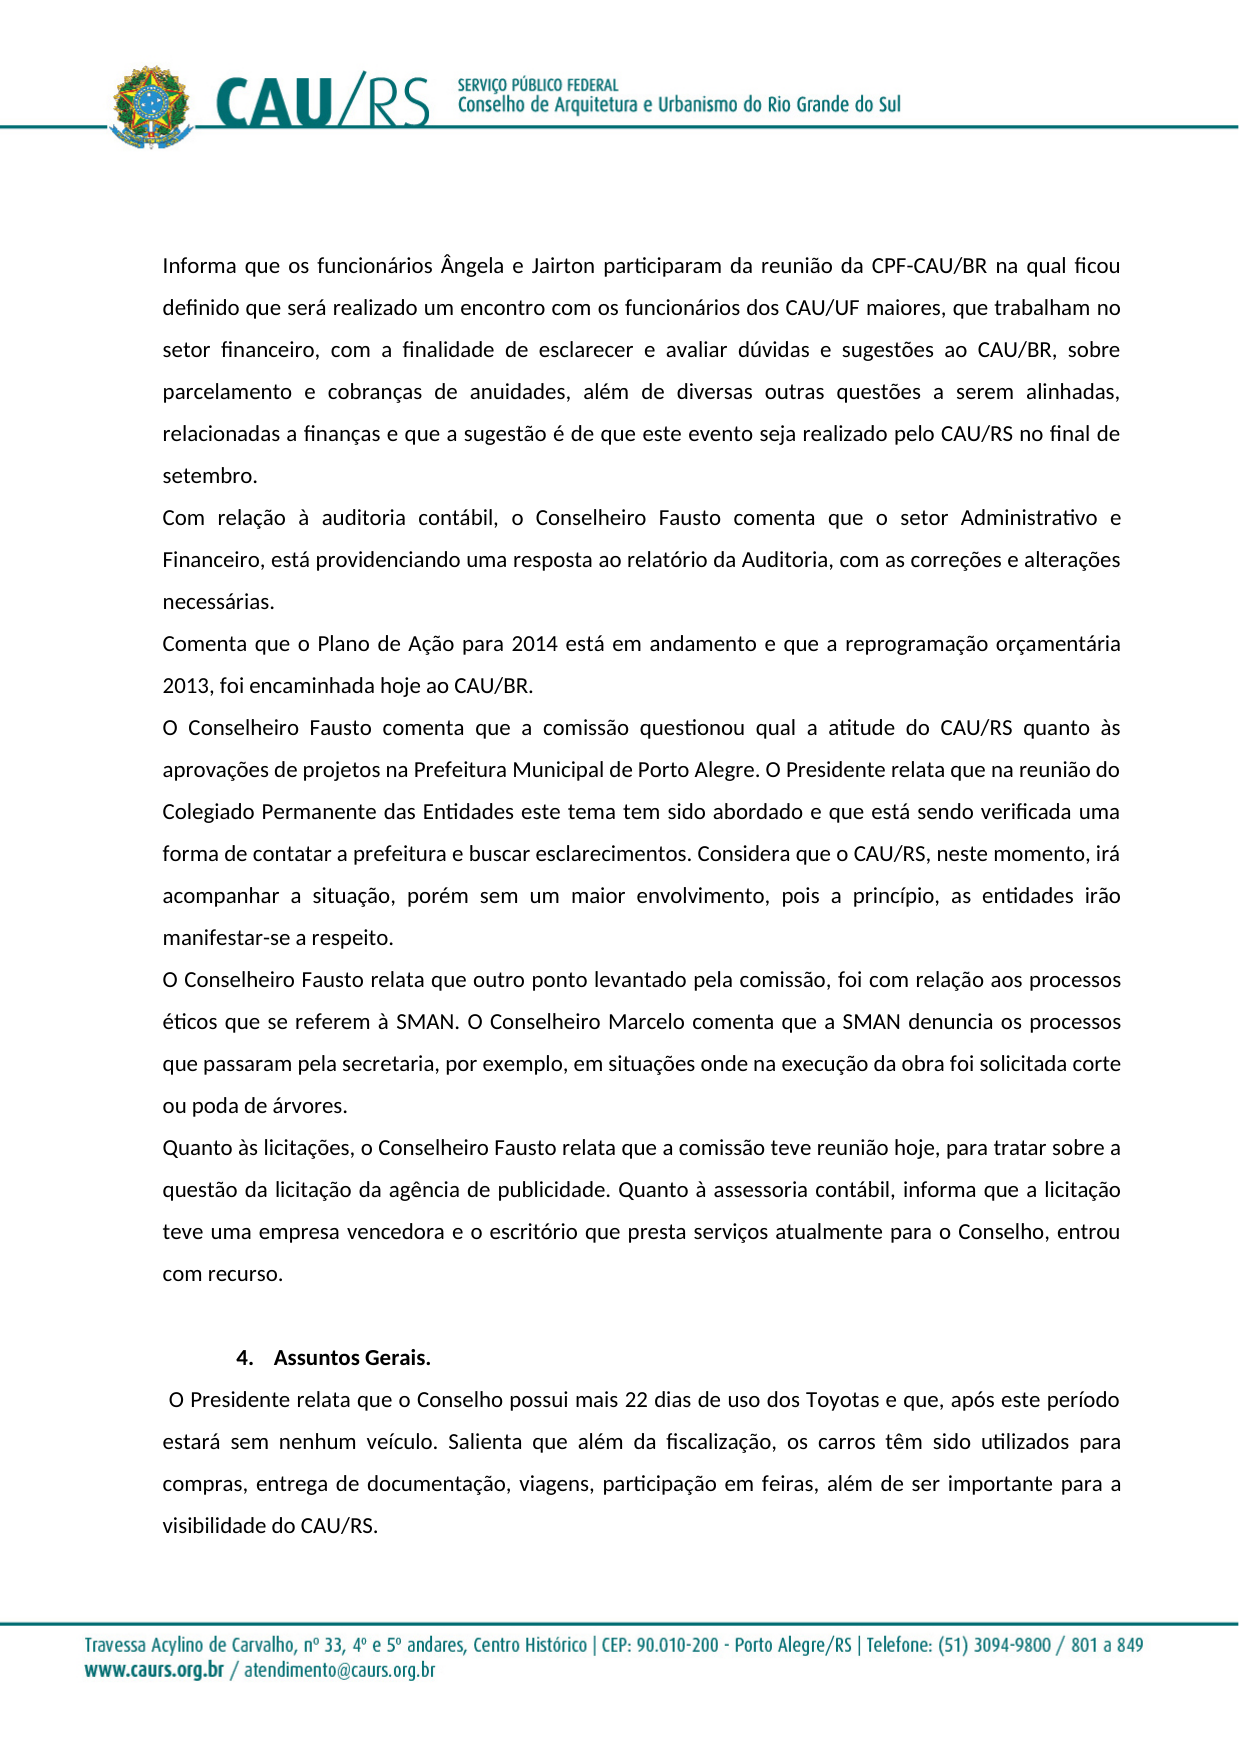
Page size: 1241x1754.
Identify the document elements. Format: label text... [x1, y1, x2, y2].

text Comenta que o Plano de Ação para 2014 está em andamento e que a reprogramação orçamentária 2013, foi encaminhada hoje ao CAU/BR. [162, 629, 1123, 699]
text Quanto às licitações, o Conselheiro Fausto relata que a comissão teve reunião hoje, para tratar sobre a questão da licitação da agência de publicidade. Quanto à assessoria contábil, informa que a licitação teve uma empresa vencedora e o escritório que presta serviços atualmente para o Conselho, entrou com recurso. [162, 1133, 1123, 1287]
text O Presidente relata que o Conselho possui mais 22 dias de uso dos Toyotas e que, após este período estará sem nenhum veículo. Salienta que além da fiscalização, os carros têm sido utilizados para compras, entrega de documentação, viagens, participação em feiras, além de ser importante para a visibilidade do CAU/RS. [162, 1385, 1123, 1539]
picture [0, 0, 1239, 1754]
text O Conselheiro Fausto relata que outro ponto levantado pela comissão, foi com relação aos processos éticos que se referem à SMAN. O Conselheiro Marcelo comenta que a SMAN denuncia os processos que passaram pela secretaria, por exemplo, em situações onde na execução da obra foi solicitada corte ou poda de árvores. [162, 965, 1123, 1119]
list Assuntos Gerais. [236, 1343, 1123, 1371]
text Com relação à auditoria contábil, o Conselheiro Fausto comenta que o setor Administrativo e Financeiro, está providenciando uma resposta ao relatório da Auditoria, com as correções e alterações necessárias. [162, 503, 1123, 615]
text O Conselheiro Fausto comenta que a comissão questionou qual a atitude do CAU/RS quanto às aprovações de projetos na Prefeitura Municipal de Porto Alegre. O Presidente relata que na reunião do Colegiado Permanente das Entidades este tema tem sido abordado e que está sendo verificada uma forma de contatar a prefeitura e buscar esclarecimentos. Considera que o CAU/RS, neste momento, irá acompanhar a situação, porém sem um maior envolvimento, pois a princípio, as entidades irão manifestar-se a respeito. [162, 713, 1123, 951]
text Informa que os funcionários Ângela e Jairton participaram da reunião da CPF-CAU/BR na qual ficou definido que será realizado um encontro com os funcionários dos CAU/UF maiores, que trabalham no setor financeiro, com a finalidade de esclarecer e avaliar dúvidas e sugestões ao CAU/BR, sobre parcelamento e cobranças de anuidades, além de diversas outras questões a serem alinhadas, relacionadas a finanças e que a sugestão é de que este evento seja realizado pelo CAU/RS no final de setembro. [162, 252, 1123, 489]
